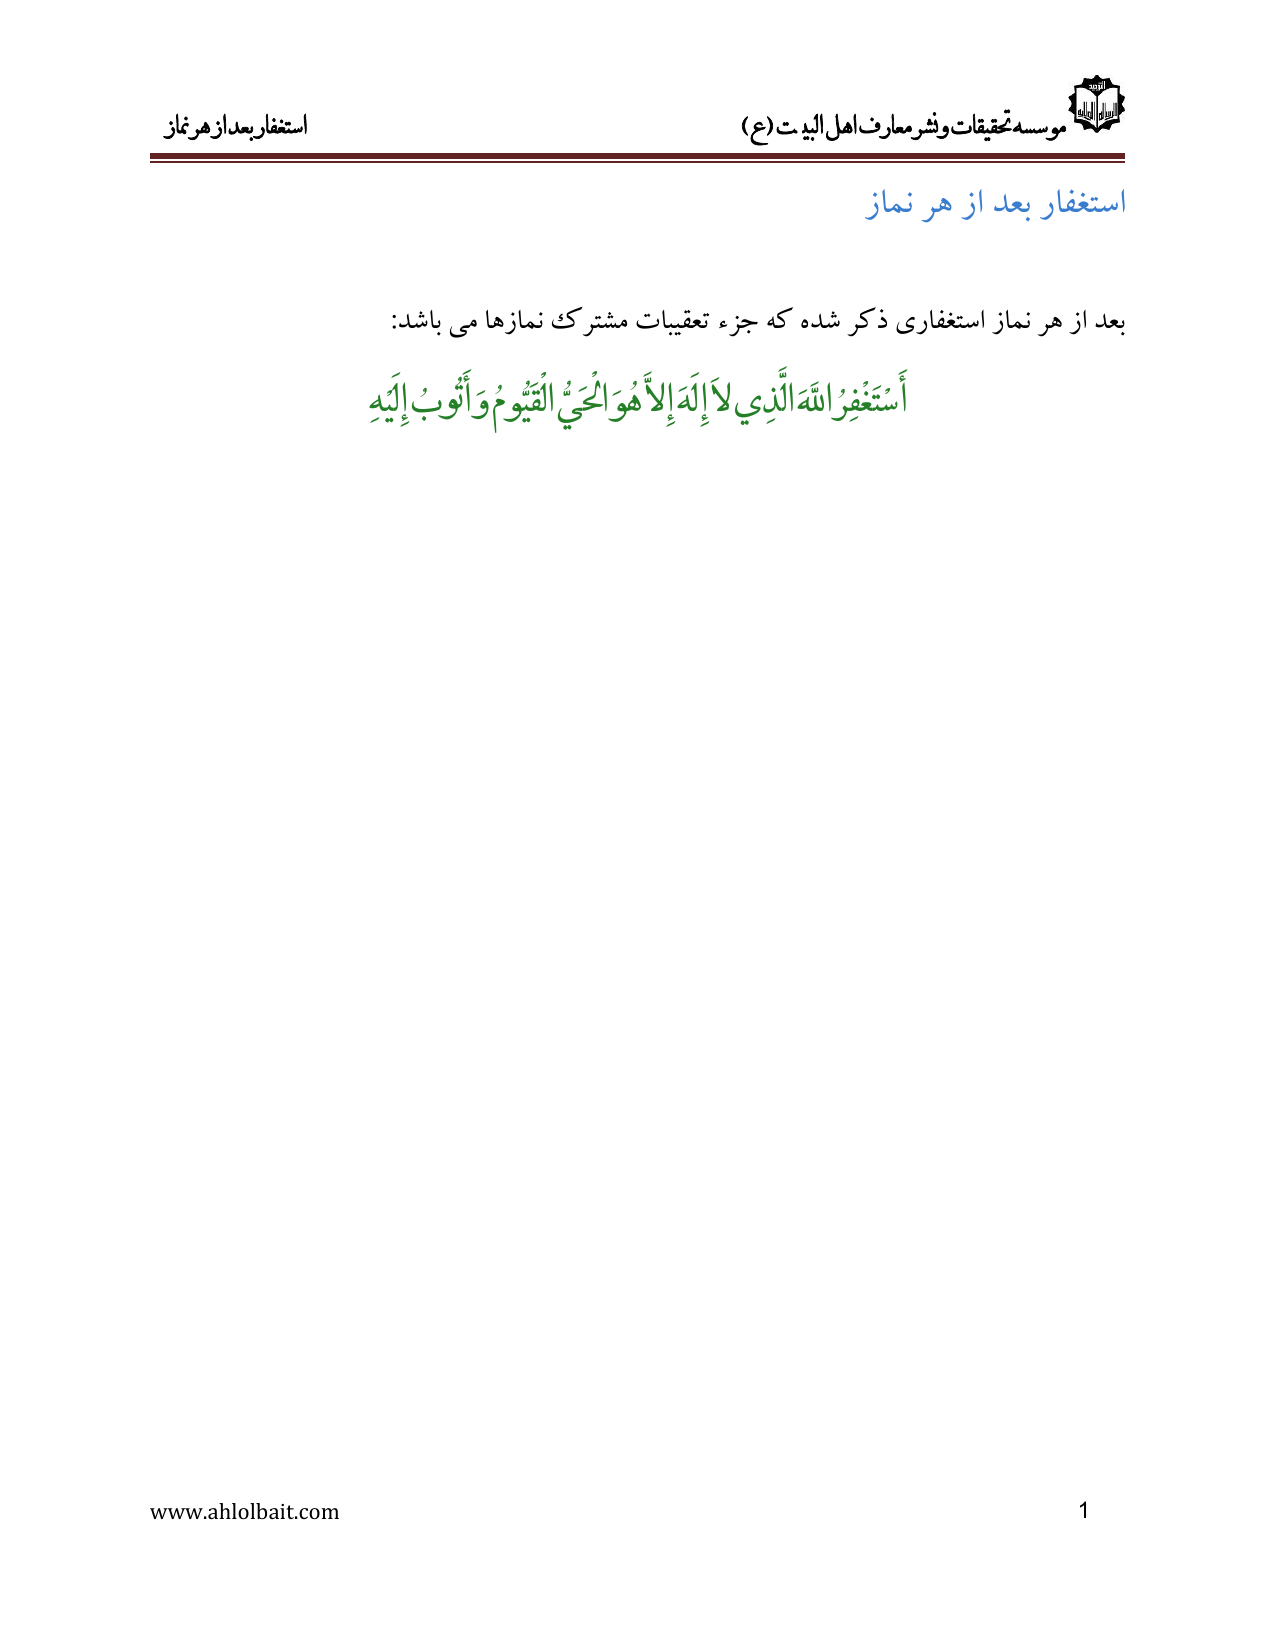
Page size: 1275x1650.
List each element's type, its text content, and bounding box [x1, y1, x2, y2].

text أَسْتَغْفِرُ اللَّهَ الَّذِي لاَ إِلَهَ إِلاَّ هُوَ الْحَيُّ الْقَيُّومُ وَ أَتُوبُ إِلَيْهِ‏ [150, 371, 1125, 441]
text استغفار بعد از هر نماز [150, 188, 1125, 230]
picture [1068, 75, 1125, 133]
text بعد از هر نماز استغفاری ذکر شده که جزء تعقیبات مشترک نمازها می باشد: [150, 308, 1125, 342]
